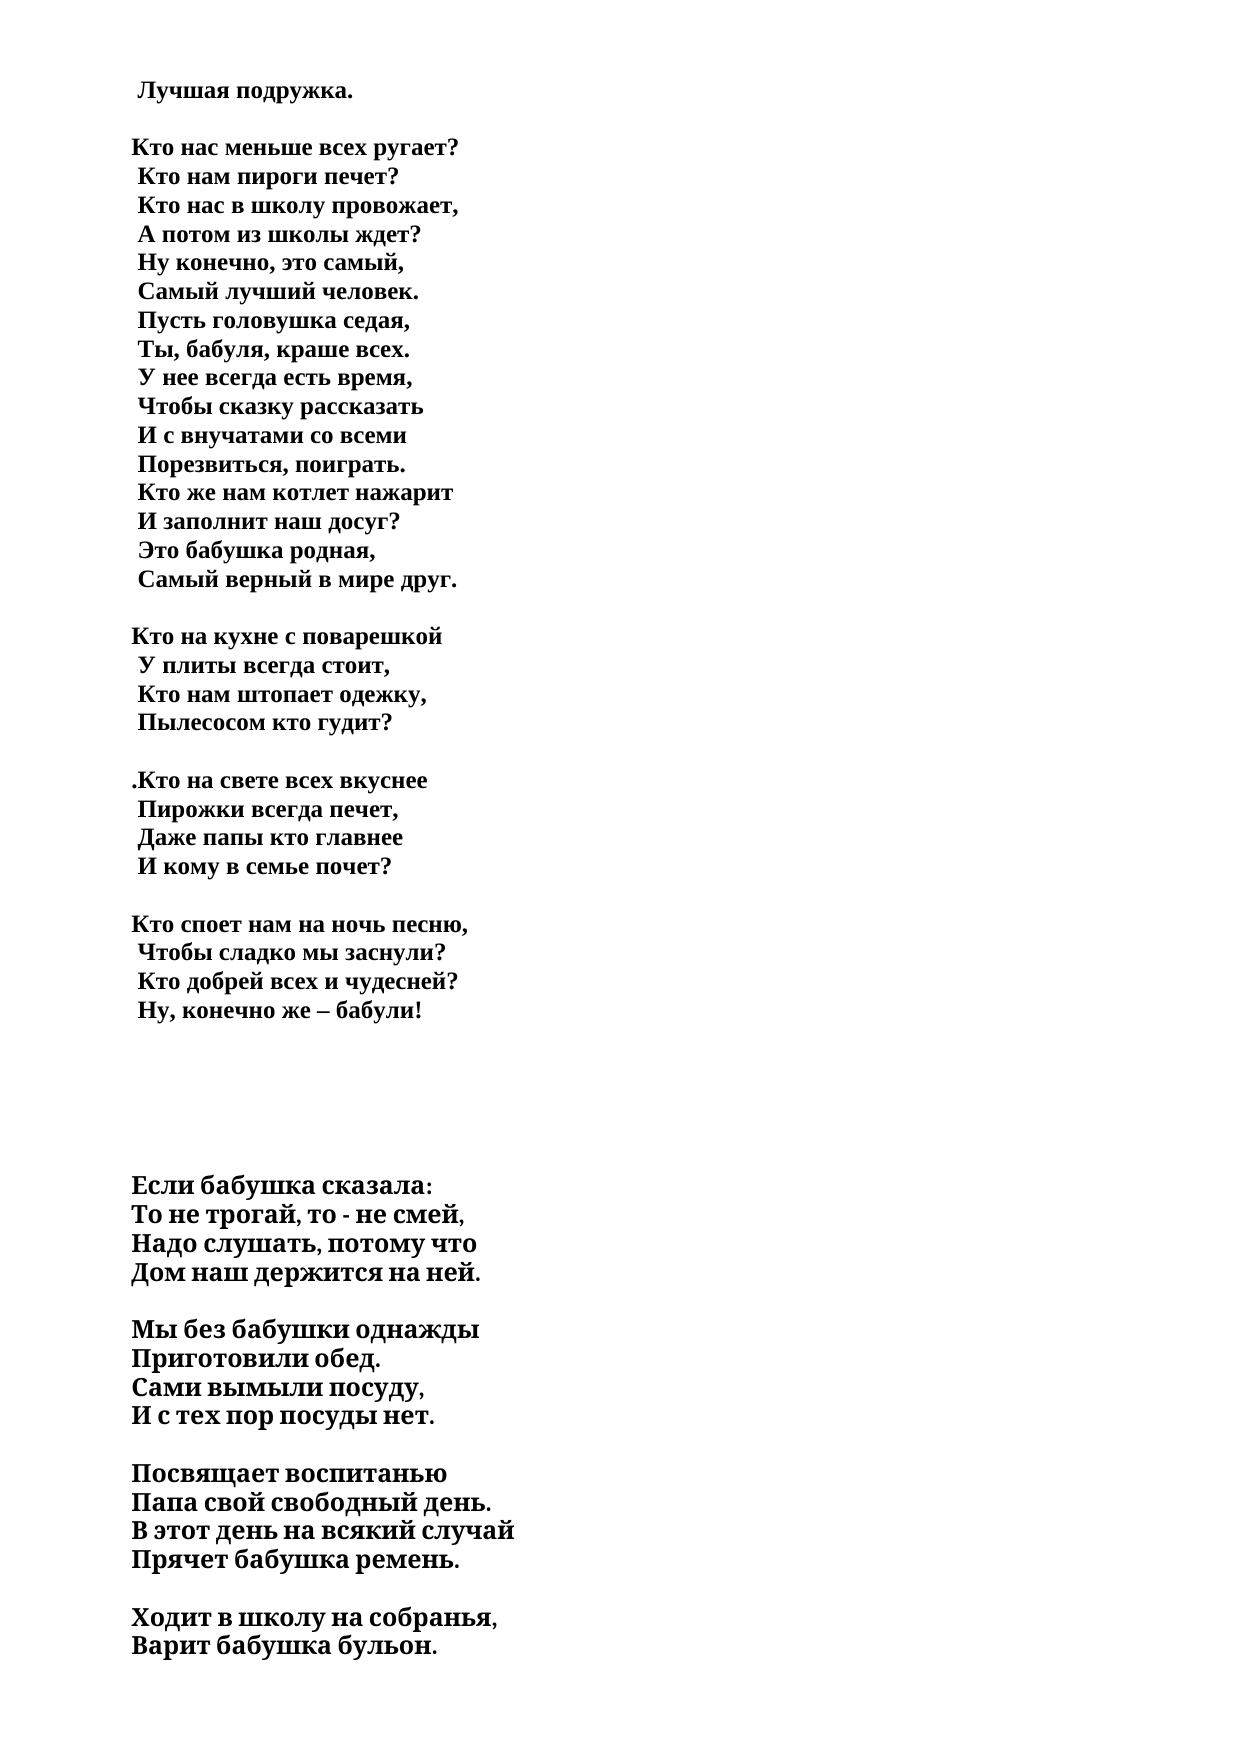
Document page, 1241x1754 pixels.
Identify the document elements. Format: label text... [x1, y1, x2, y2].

text Кто споет нам на ночь песню, [131, 909, 1162, 937]
text А потом из школы ждет? [131, 219, 1162, 247]
text И заполнит наш досуг? [131, 506, 1162, 535]
text Ну, конечно же – бабули! [131, 995, 1162, 1024]
text Чтобы сказку рассказать [131, 391, 1162, 420]
text Кто нам пироги печет? [131, 161, 1162, 190]
text У плиты всегда стоит, [131, 650, 1162, 679]
text Кто нас в школу провожает, [131, 190, 1162, 219]
text И с внучатами со всеми [131, 420, 1162, 449]
text .Кто на свете всех вкуснее [131, 765, 1162, 794]
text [131, 1575, 1162, 1661]
text Это бабушка родная, [131, 535, 1162, 564]
text Кто же нам котлет нажарит [131, 477, 1162, 506]
text Даже папы кто главнее [131, 822, 1162, 851]
text Самый верный в мире друг. [131, 564, 1162, 592]
text У нее всегда есть время, [131, 362, 1162, 391]
text Кто нам штопает одежку, [131, 679, 1162, 707]
text Если бабушка сказала: [131, 1143, 1162, 1201]
text И кому в семье почет? [131, 851, 1162, 880]
text Ну конечно, это самый, [131, 247, 1162, 276]
text Пирожки всегда печет, [131, 794, 1162, 822]
text Ты, бабуля, краше всех. [131, 334, 1162, 362]
text Чтобы сладко мы заснули? [131, 937, 1162, 966]
text Порезвиться, поиграть. [131, 449, 1162, 477]
text Кто добрей всех и чудесней? [131, 966, 1162, 995]
text Лучшая подружка. [131, 75, 1162, 104]
text Кто на кухне с поварешкой [131, 621, 1162, 650]
text Кто нас меньше всех ругает? [131, 132, 1162, 161]
text Самый лучший человек. [131, 276, 1162, 305]
text Пусть головушка седая, [131, 305, 1162, 334]
text Пылесосом кто гудит? [131, 707, 1162, 736]
text То не трогай, то - не смей, Надо слушать, потому что Дом наш держится на ней. Мы без бабушки однажды Приготовили обед. Сами вымыли посуду, И с тех пор посуды нет. Посвящает воспитанью Папа свой свободный день. В этот день на всякий случай Прячет бабушка ремень. [131, 1201, 1162, 1575]
